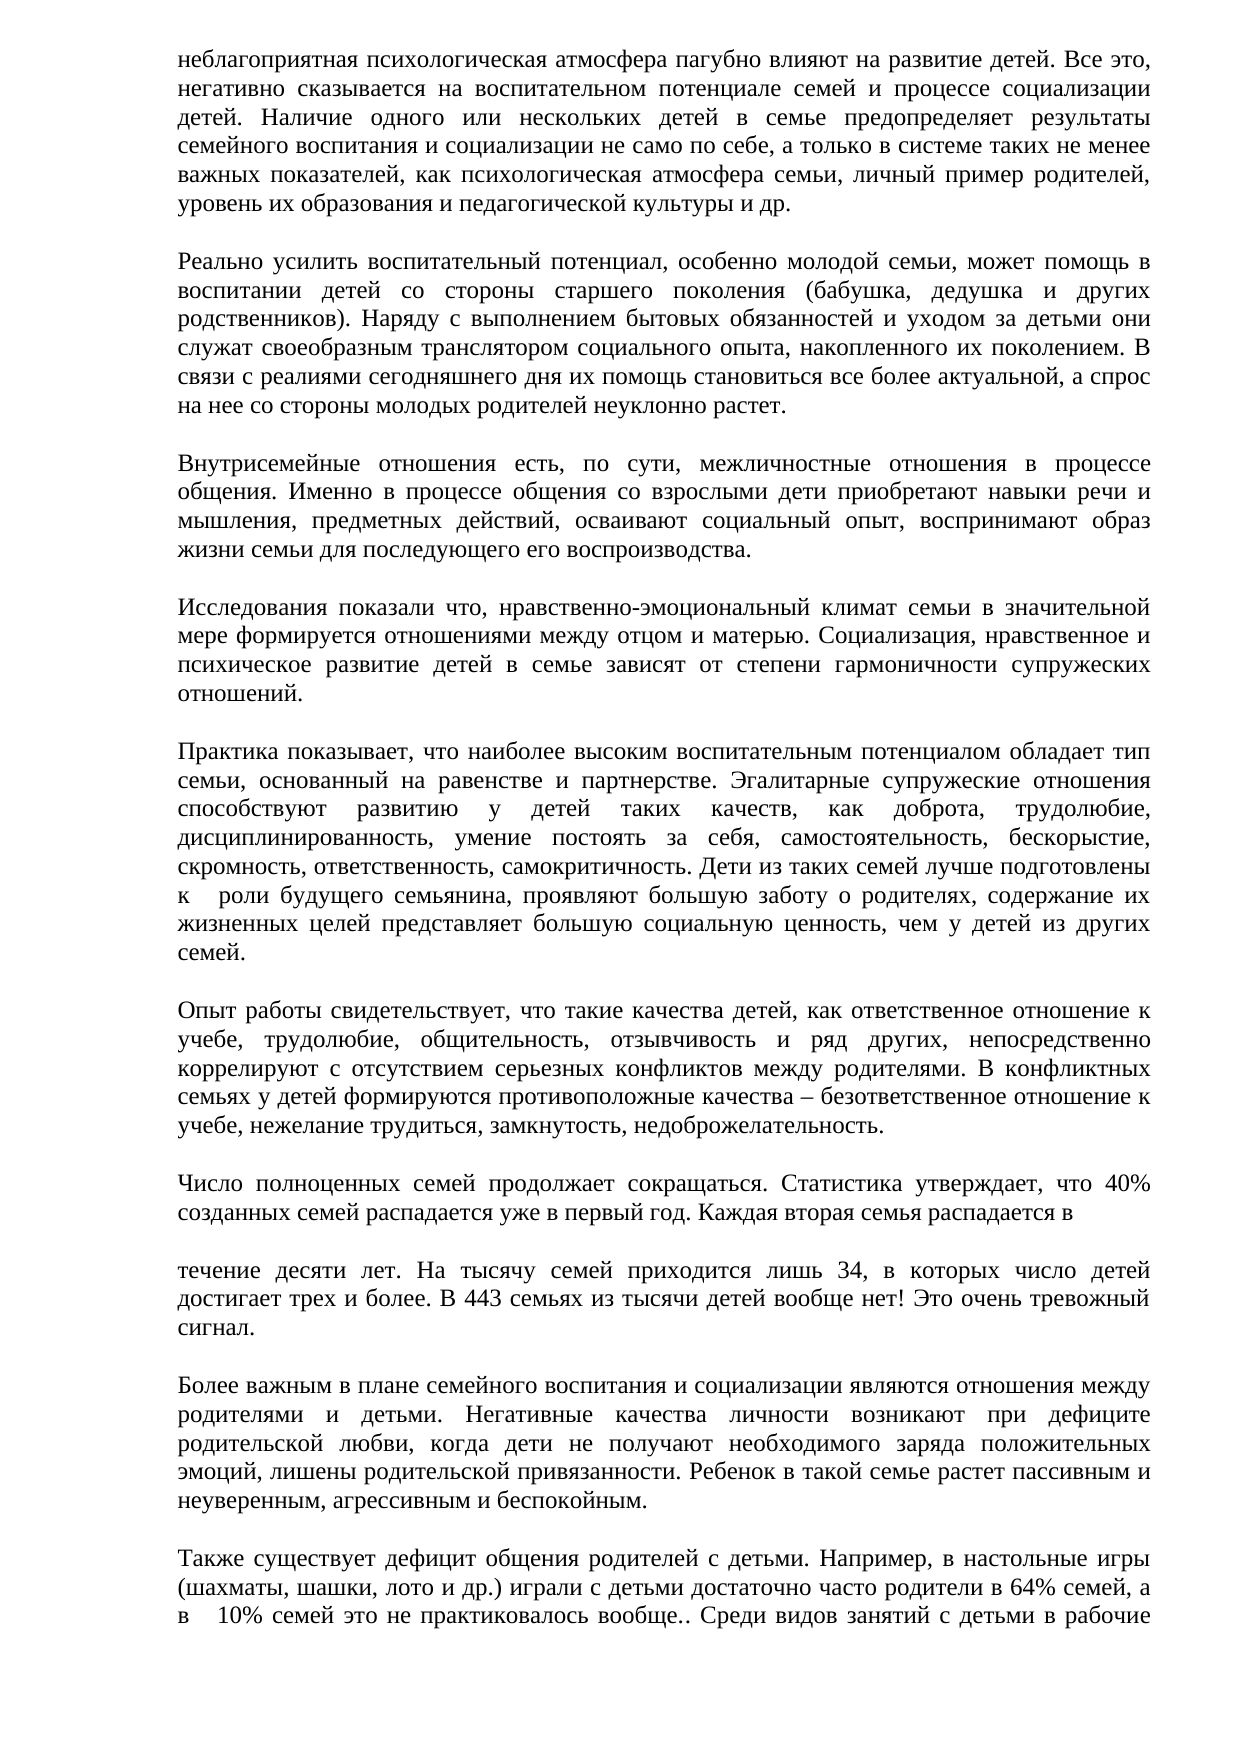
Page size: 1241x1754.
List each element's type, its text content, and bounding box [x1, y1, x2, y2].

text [177, 44, 1152, 217]
text Внутрисемейные отношения есть, по сути, межличностные отношения в процессе общения. Именно в процессе общения со взрослыми дети приобретают навыки речи и мышления, предметных действий, осваивают социальный опыт, воспринимают образ жизни семьи для последующего его воспроизводства. [177, 448, 1152, 563]
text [177, 1543, 1152, 1629]
text Практика показывает, что наиболее высоким воспитательным потенциалом обладает тип семьи, основанный на равенстве и партнерстве. Эгалитарные супружеские отношения способствуют развитию у детей таких качеств, как доброта, трудолюбие, дисциплинированность, умение постоять за себя, самостоятельность, бескорыстие, скромность, ответственность, самокритичность. Дети из таких семей лучше подготовлены к роли будущего семьянина, проявляют большую заботу о родителях, содержание их жизненных целей представляет большую социальную ценность, чем у детей из других семей. [177, 736, 1152, 966]
text Реально усилить воспитательный потенциал, особенно молодой семьи, может помощь в воспитании детей со стороны старшего поколения (бабушка, дедушка и других родственников). Наряду с выполнением бытовых обязанностей и уходом за детьми они служат своеобразным транслятором социального опыта, накопленного их поколением. В связи с реалиями сегодняшнего дня их помощь становиться все более актуальной, а спрос на нее со стороны молодых родителей неуклонно растет. [177, 246, 1152, 418]
text Более важным в плане семейного воспитания и социализации являются отношения между родителями и детьми. Негативные качества личности возникают при дефиците родительской любви, когда дети не получают необходимого заряда положительных эмоций, лишены родительской привязанности. Ребенок в такой семье растет пассивным и неуверенным, агрессивным и беспокойным. [177, 1370, 1152, 1514]
text Число полноценных семей продолжает сокращаться. Статистика утверждает, что 40% созданных семей распадается уже в первый год. Каждая вторая семья распадается в [177, 1168, 1152, 1226]
text течение десяти лет. На тысячу семей приходится лишь 34, в которых число детей достигает трех и более. В 443 семьях из тысячи детей вообще нет! Это очень тревожный сигнал. [177, 1255, 1152, 1341]
text Исследования показали что, нравственно-эмоциональный климат семьи в значительной мере формируется отношениями между отцом и матерью. Социализация, нравственное и психическое развитие детей в семье зависят от степени гармоничности супружеских отношений. [177, 592, 1152, 707]
text Опыт работы свидетельствует, что такие качества детей, как ответственное отношение к учебе, трудолюбие, общительность, отзывчивость и ряд других, непосредственно коррелируют с отсутствием серьезных конфликтов между родителями. В конфликтных семьях у детей формируются противоположные качества – безответственное отношение к учебе, нежелание трудиться, замкнутость, недоброжелательность. [177, 995, 1152, 1139]
